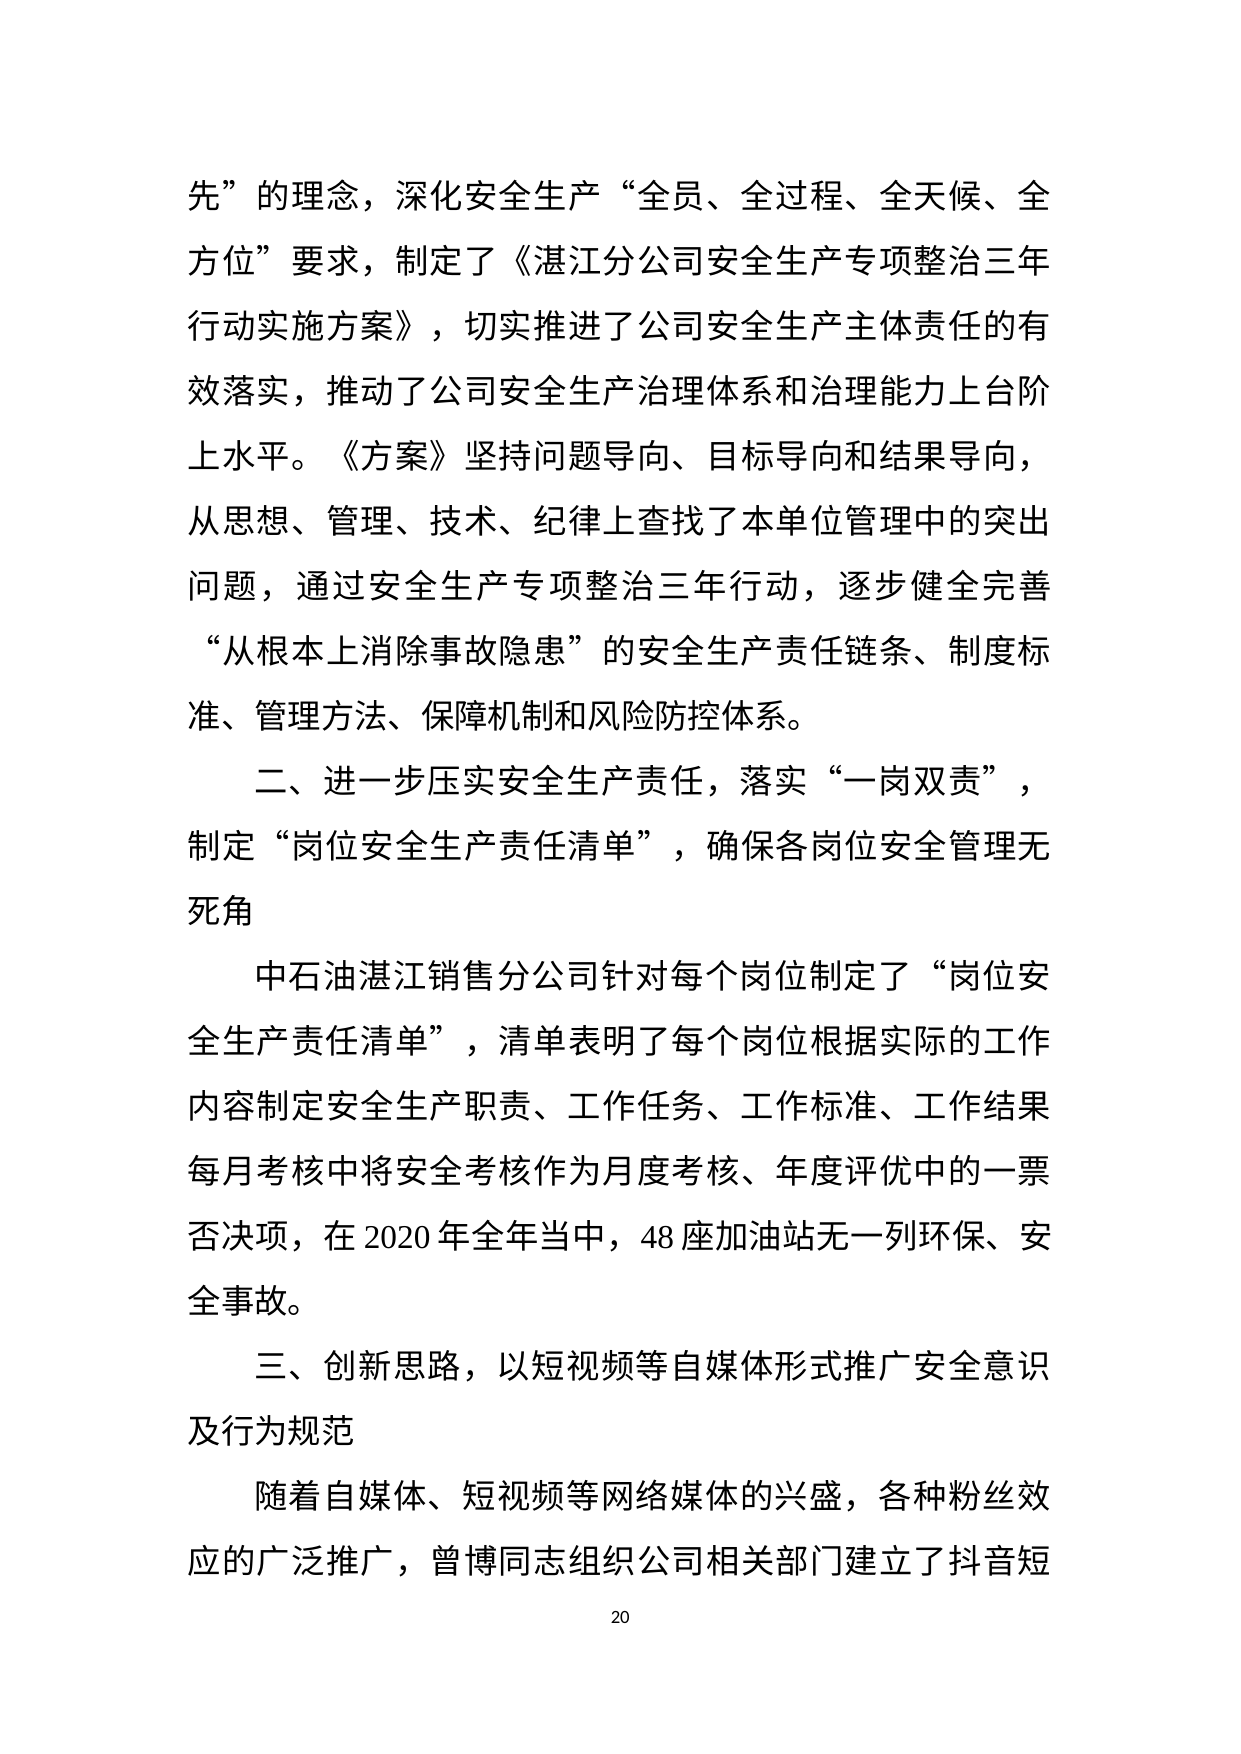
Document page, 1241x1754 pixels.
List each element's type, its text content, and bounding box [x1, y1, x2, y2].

text 三、创新思路，以短视频等自媒体形式推广安全意识及行为规范 [187, 1332, 1053, 1462]
text 中石油湛江销售分公司针对每个岗位制定了“岗位安全生产责任清单”，清单表明了每个岗位根据实际的工作内容制定安全生产职责、工作任务、工作标准、工作结果。每月考核中将安全考核作为月度考核、年度评优中的一票否决项，在2020年全年当中，48座加油站无一列环保、安全事故。 [187, 942, 1053, 1332]
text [187, 162, 1053, 747]
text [187, 1462, 1053, 1592]
text 二、进一步压实安全生产责任，落实“一岗双责”，制定“岗位安全生产责任清单”，确保各岗位安全管理无死角 [187, 747, 1053, 942]
